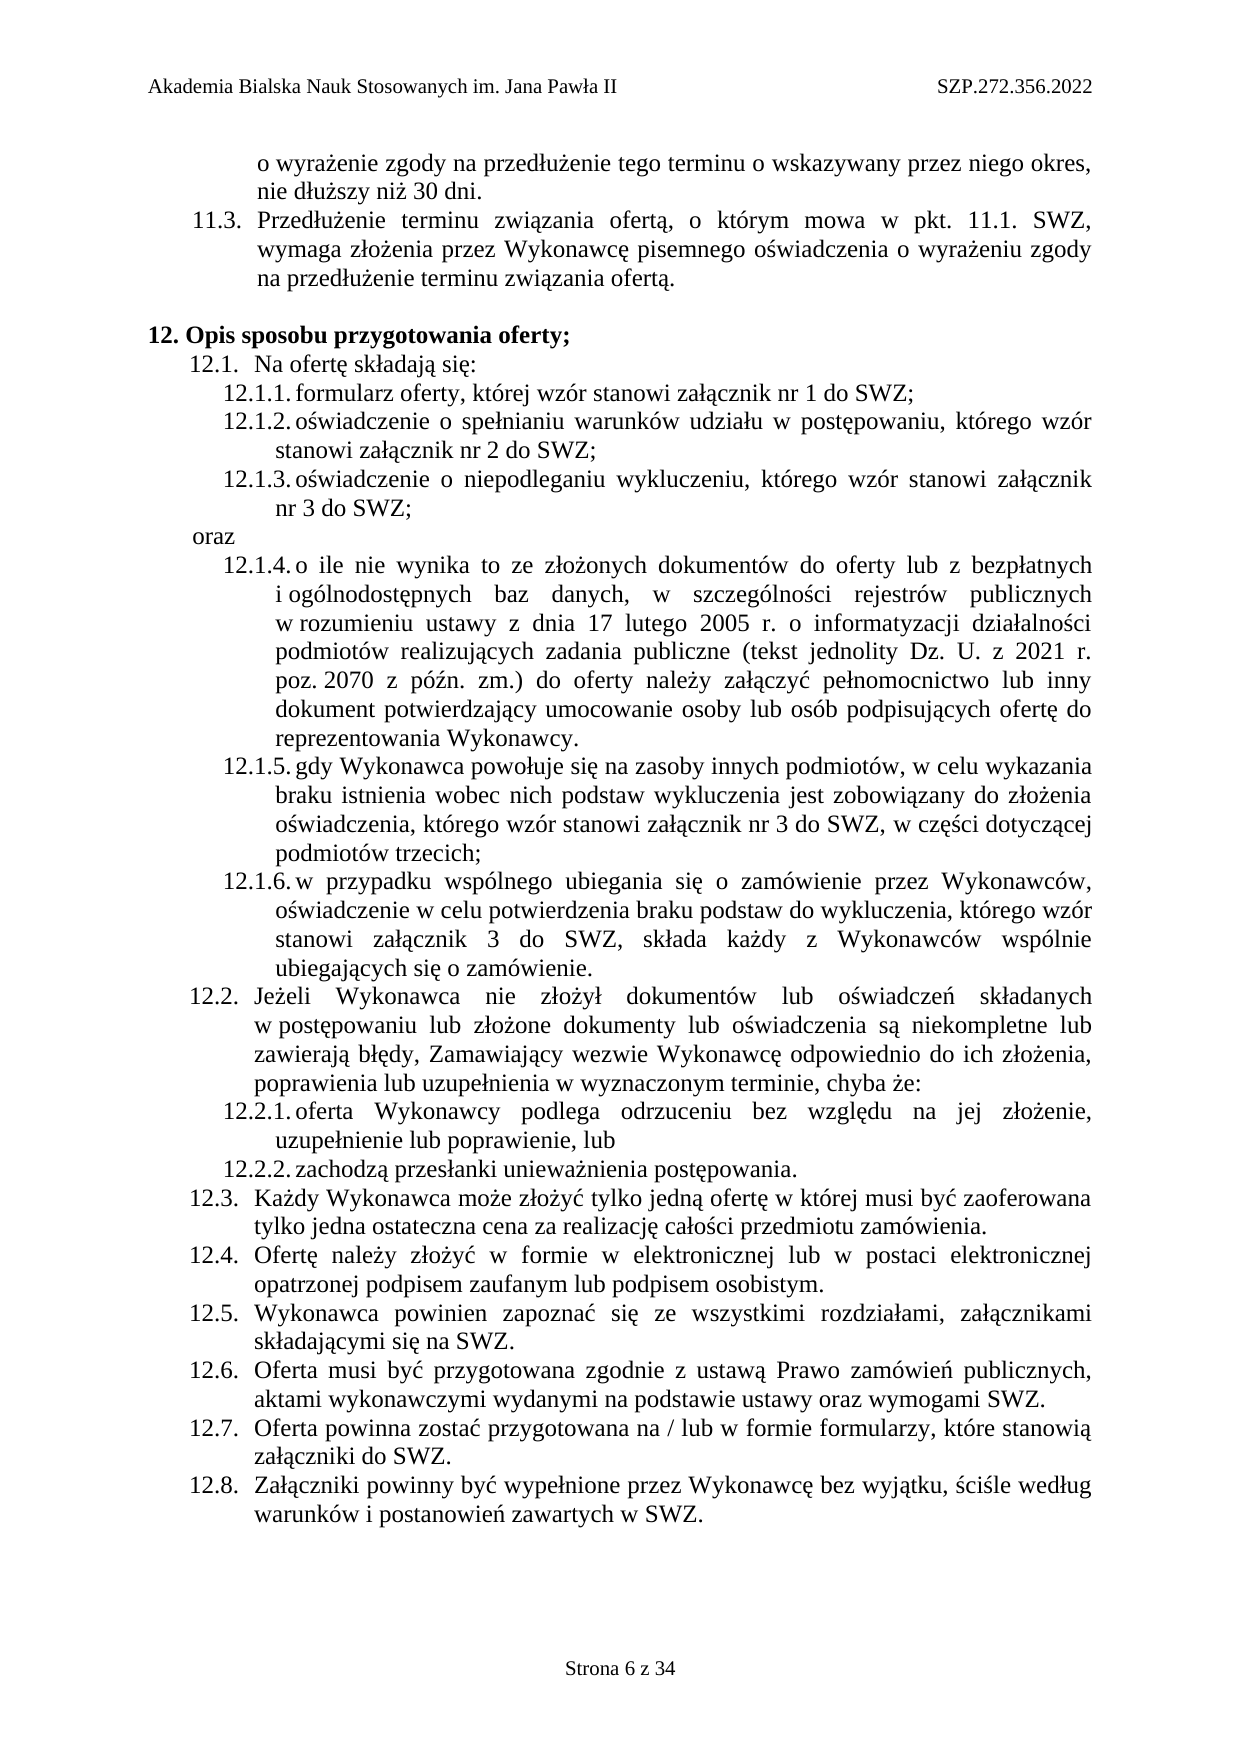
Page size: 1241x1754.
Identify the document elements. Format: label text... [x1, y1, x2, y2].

list formularz oferty, której wzór stanowi załącznik nr 1 do SWZ; [223, 378, 1093, 406]
list gdy Wykonawca powołuje się na zasoby innych podmiotów, w celu wykazania braku istnienia wobec nich podstaw wykluczenia jest zobowiązany do złożenia oświadczenia, którego wzór stanowi załącznik nr 3 do SWZ, w części dotyczącej podmiotów trzecich; [223, 751, 1093, 866]
list o ile nie wynika to ze złożonych dokumentów do oferty lub z bezpłatnych i ogólnodostępnych baz danych, w szczególności rejestrów publicznych w rozumieniu ustawy z dnia 17 lutego 2005 r. o informatyzacji działalności podmiotów realizujących zadania publiczne (tekst jednolity Dz. U. z 2021 r. poz. 2070 z późn. zm.) do oferty należy załączyć pełnomocnictwo lub inny dokument potwierdzający umocowanie osoby lub osób podpisujących ofertę do reprezentowania Wykonawcy. [223, 550, 1093, 751]
list zachodzą przesłanki unieważnienia postępowania. [223, 1154, 1093, 1183]
list oświadczenie o spełnianiu warunków udziału w postępowaniu, którego wzór stanowi załącznik nr 2 do SWZ; [223, 406, 1093, 464]
list Ofertę należy złożyć w formie w elektronicznej lub w postaci elektronicznej opatrzonej podpisem zaufanym lub podpisem osobistym. [189, 1240, 1093, 1298]
list Jeżeli Wykonawca nie złożył dokumentów lub oświadczeń składanych w postępowaniu lub złożone dokumenty lub oświadczenia są niekompletne lub zawierają błędy, Zamawiający wezwie Wykonawcę odpowiednio do ich złożenia, poprawienia lub uzupełnienia w wyznaczonym terminie, chyba że: [189, 981, 1093, 1096]
list oferta Wykonawcy podlega odrzuceniu bez względu na jej złożenie, uzupełnienie lub poprawienie, lub [223, 1096, 1093, 1154]
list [192, 148, 1093, 205]
list Przedłużenie terminu związania ofertą, o którym mowa w pkt. 11.1. SWZ, wymaga złożenia przez Wykonawcę pisemnego oświadczenia o wyrażeniu zgody na przedłużenie terminu związania ofertą. [192, 205, 1093, 291]
list Opis sposobu przygotowania oferty; [148, 320, 1093, 349]
list Oferta powinna zostać przygotowana na / lub w formie formularzy, które stanowią załączniki do SWZ. [189, 1413, 1093, 1470]
list oświadczenie o niepodleganiu wykluczeniu, którego wzór stanowi załącznik nr 3 do SWZ; [223, 464, 1093, 521]
text oraz [192, 521, 1093, 550]
list Oferta musi być przygotowana zgodnie z ustawą Prawo zamówień publicznych, aktami wykonawczymi wydanymi na podstawie ustawy oraz wymogami SWZ. [189, 1355, 1093, 1413]
list Każdy Wykonawca może złożyć tylko jedną ofertę w której musi być zaoferowana tylko jedna ostateczna cena za realizację całości przedmiotu zamówienia. [189, 1183, 1093, 1240]
list w przypadku wspólnego ubiegania się o zamówienie przez Wykonawców, oświadczenie w celu potwierdzenia braku podstaw do wykluczenia, którego wzór stanowi załącznik 3 do SWZ, składa każdy z Wykonawców wspólnie ubiegających się o zamówienie. [223, 866, 1093, 981]
list Załączniki powinny być wypełnione przez Wykonawcę bez wyjątku, ściśle według warunków i postanowień zawartych w SWZ. [189, 1470, 1093, 1528]
list Na ofertę składają się: [189, 349, 1093, 378]
list Wykonawca powinien zapoznać się ze wszystkimi rozdziałami, załącznikami składającymi się na SWZ. [189, 1298, 1093, 1355]
